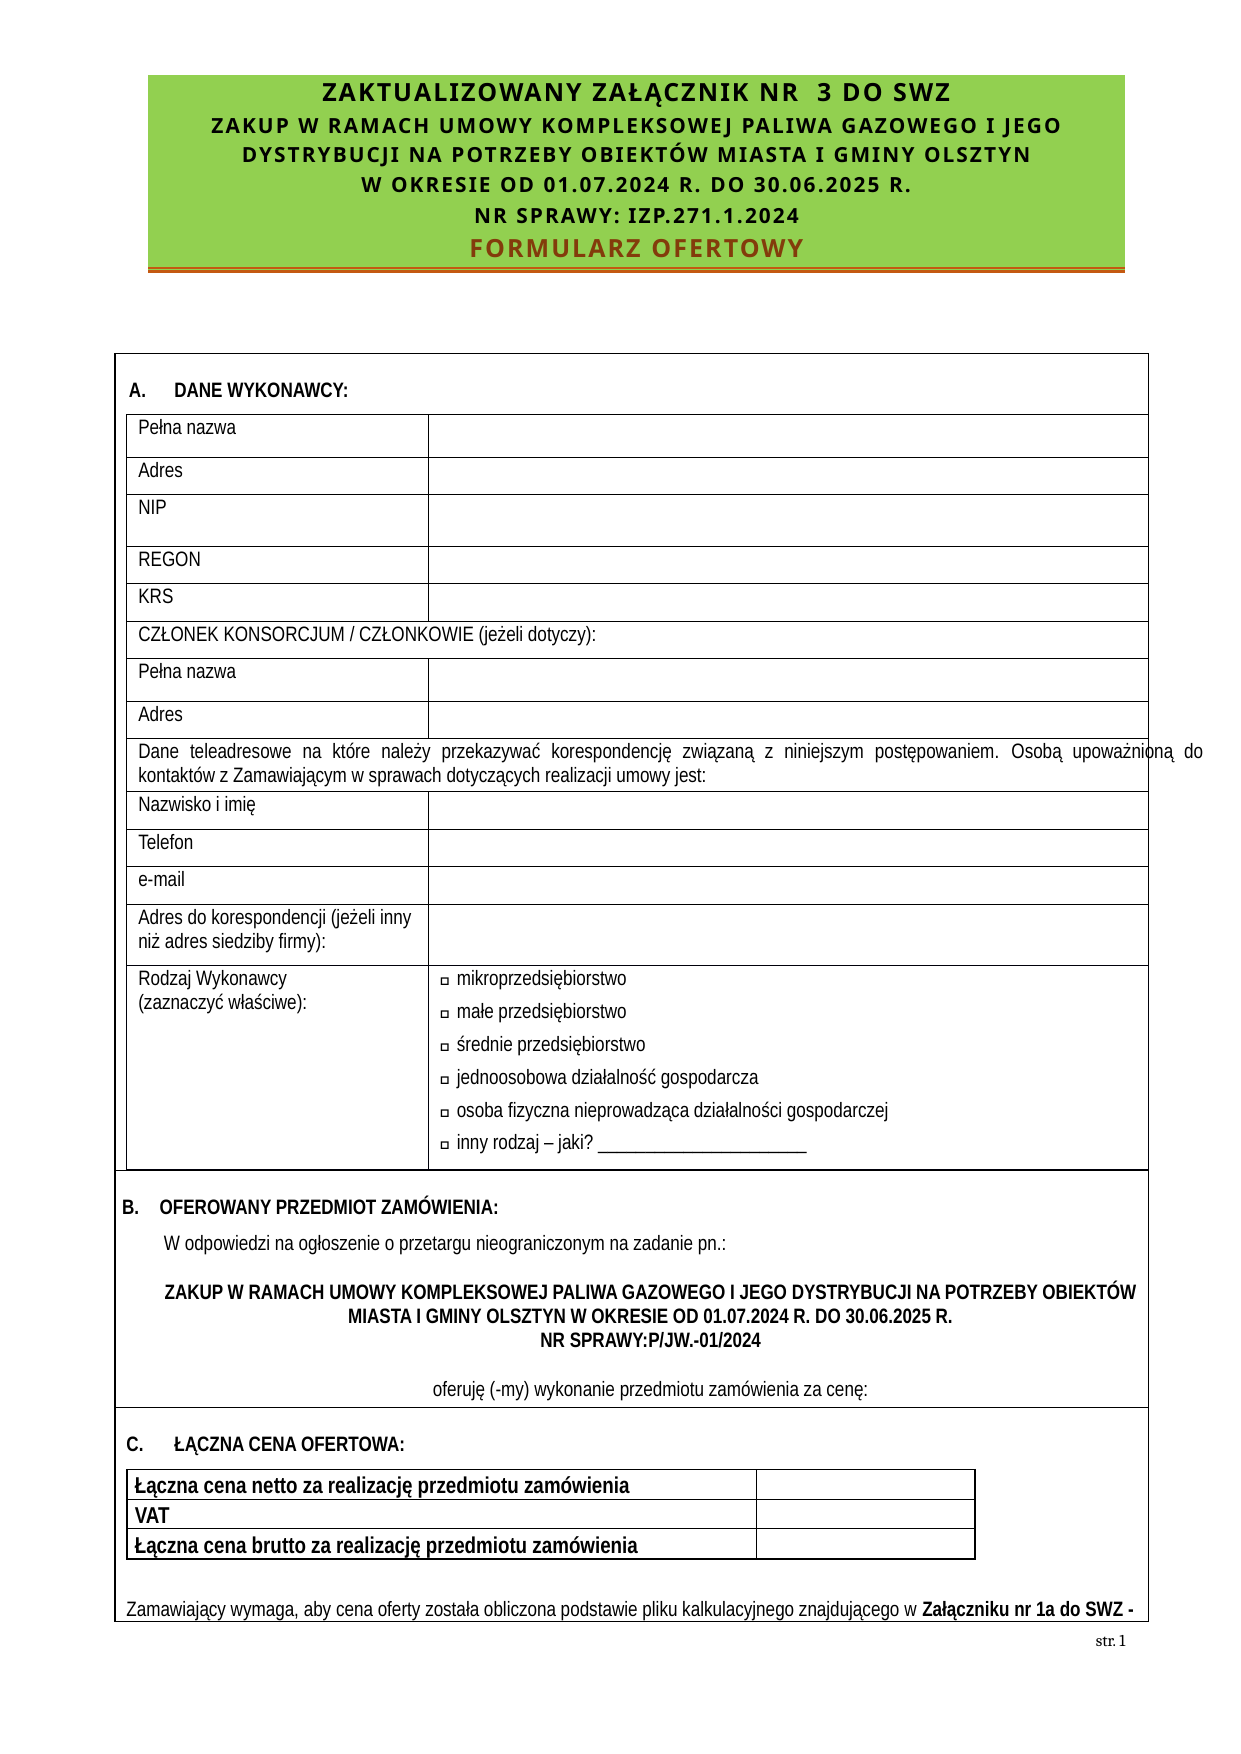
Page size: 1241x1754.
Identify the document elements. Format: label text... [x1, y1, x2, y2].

table_header DANE WYKONAWCY: [116, 354, 1148, 1170]
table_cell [116, 1408, 1148, 1621]
table_cell OFEROWANY PRZEDMIOT ZAMÓWIENIA: W odpowiedzi na ogłoszenie o przetargu nieograniczonym na zadanie pn.: ZAKUP W RAMACH UMOWY KOMPLEKSOWEJ PALIWA GAZOWEGO I JEGO DYSTRYBUCJI NA POTRZEBY OBIEKTÓW MIASTA I GMINY OLSZTYN W OKRESIE OD 01.07.2024 R. DO 30.06.2025 R. NR SPRAWY:P/JW.-01/2024 oferuję (-my) wykonanie przedmiotu zamówienia za cenę: [116, 1171, 1148, 1407]
